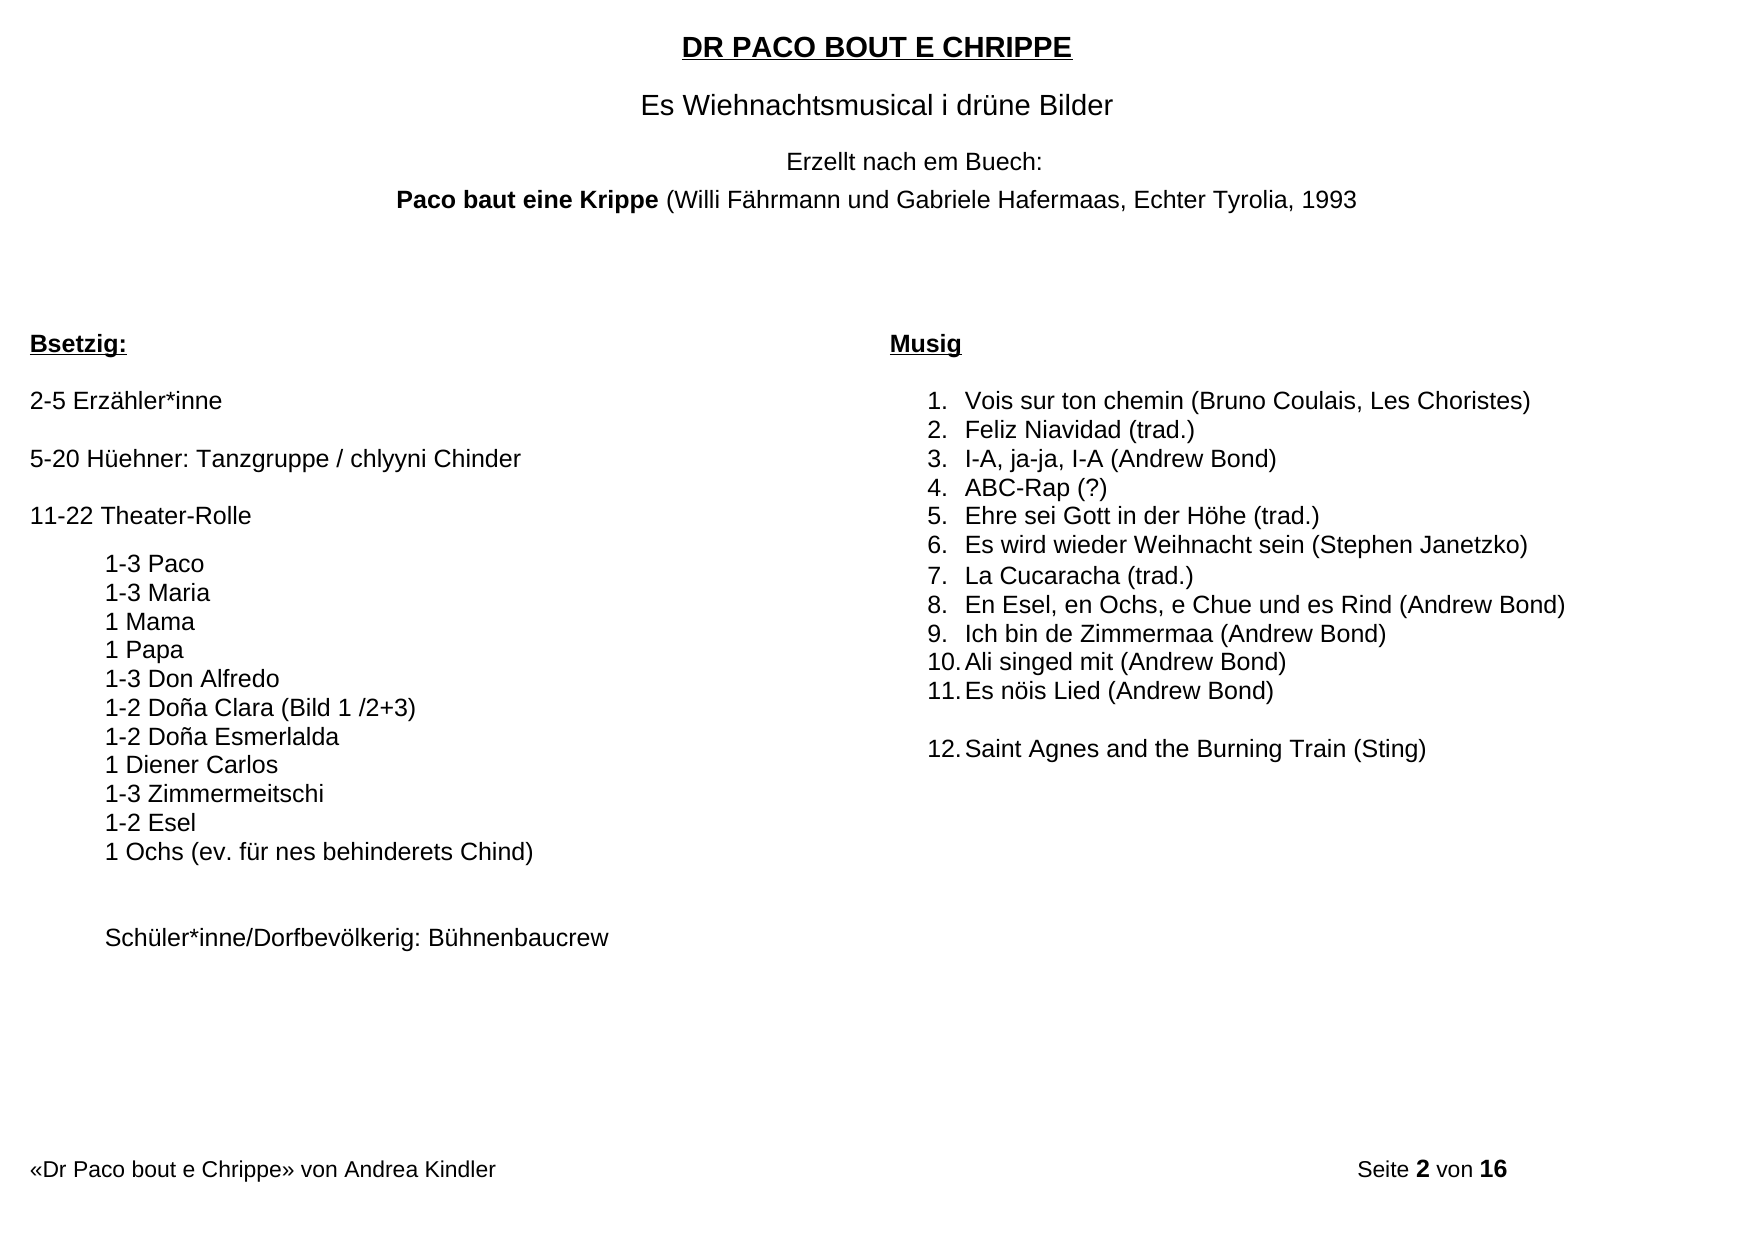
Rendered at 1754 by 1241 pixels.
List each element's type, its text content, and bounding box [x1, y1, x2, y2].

list Es nöis Lied (Andrew Bond) [927, 676, 1724, 705]
text 1-3 Maria [104, 578, 864, 607]
list Es wird wieder Weihnacht sein (Stephen Janetzko) [927, 530, 1724, 559]
text Musig [889, 329, 1724, 358]
text Erzellt nach em Buech: [29, 147, 1724, 175]
list Ich bin de Zimmermaa (Andrew Bond) [927, 619, 1724, 647]
list Ehre sei Gott in der Höhe (trad.) [927, 501, 1724, 530]
text 1-2 Esel [104, 808, 864, 837]
text DR PACO BOUT E CHRIPPE [29, 29, 1724, 63]
list Saint Agnes and the Burning Train (Sting) [927, 734, 1724, 762]
text 1-3 Don Alfredo [104, 664, 864, 693]
list Ali singed mit (Andrew Bond) [927, 647, 1724, 676]
text 1-3 Paco [104, 549, 864, 578]
list La Cucaracha (trad.) [927, 561, 1724, 590]
text Paco baut eine Krippe (Willi Fährmann und Gabriele Hafermaas, Echter Tyrolia, 1993 [29, 185, 1724, 214]
list Vois sur ton chemin (Bruno Coulais, Les Choristes) [927, 386, 1724, 415]
text 1-3 Zimmermeitschi [104, 779, 864, 808]
text Bsetzig: [29, 329, 864, 358]
text 1 Ochs (ev. für nes behinderets Chind) [104, 837, 864, 866]
text 1-2 Doña Clara (Bild 1 /2+3) [104, 693, 864, 722]
text 11-22 Theater-Rolle [29, 501, 864, 530]
list I-A, ja-ja, I-A (Andrew Bond) [927, 444, 1724, 473]
text 1 Papa [104, 636, 864, 664]
text 1-2 Doña Esmerlalda [104, 722, 864, 751]
text 1 Diener Carlos [104, 751, 864, 779]
text 5-20 Hüehner: Tanzgruppe / chlyyni Chinder [29, 444, 864, 473]
text Schüler*inne/Dorfbevölkerig: Bühnenbaucrew [104, 923, 864, 952]
list ABC-Rap (?) [927, 473, 1724, 501]
list En Esel, en Ochs, e Chue und es Rind (Andrew Bond) [927, 590, 1724, 619]
text Es Wiehnachtsmusical i drüne Bilder [29, 88, 1724, 122]
list Feliz Niavidad (trad.) [927, 415, 1724, 444]
text 1 Mama [104, 607, 864, 636]
text 2-5 Erzähler*inne [29, 386, 864, 415]
